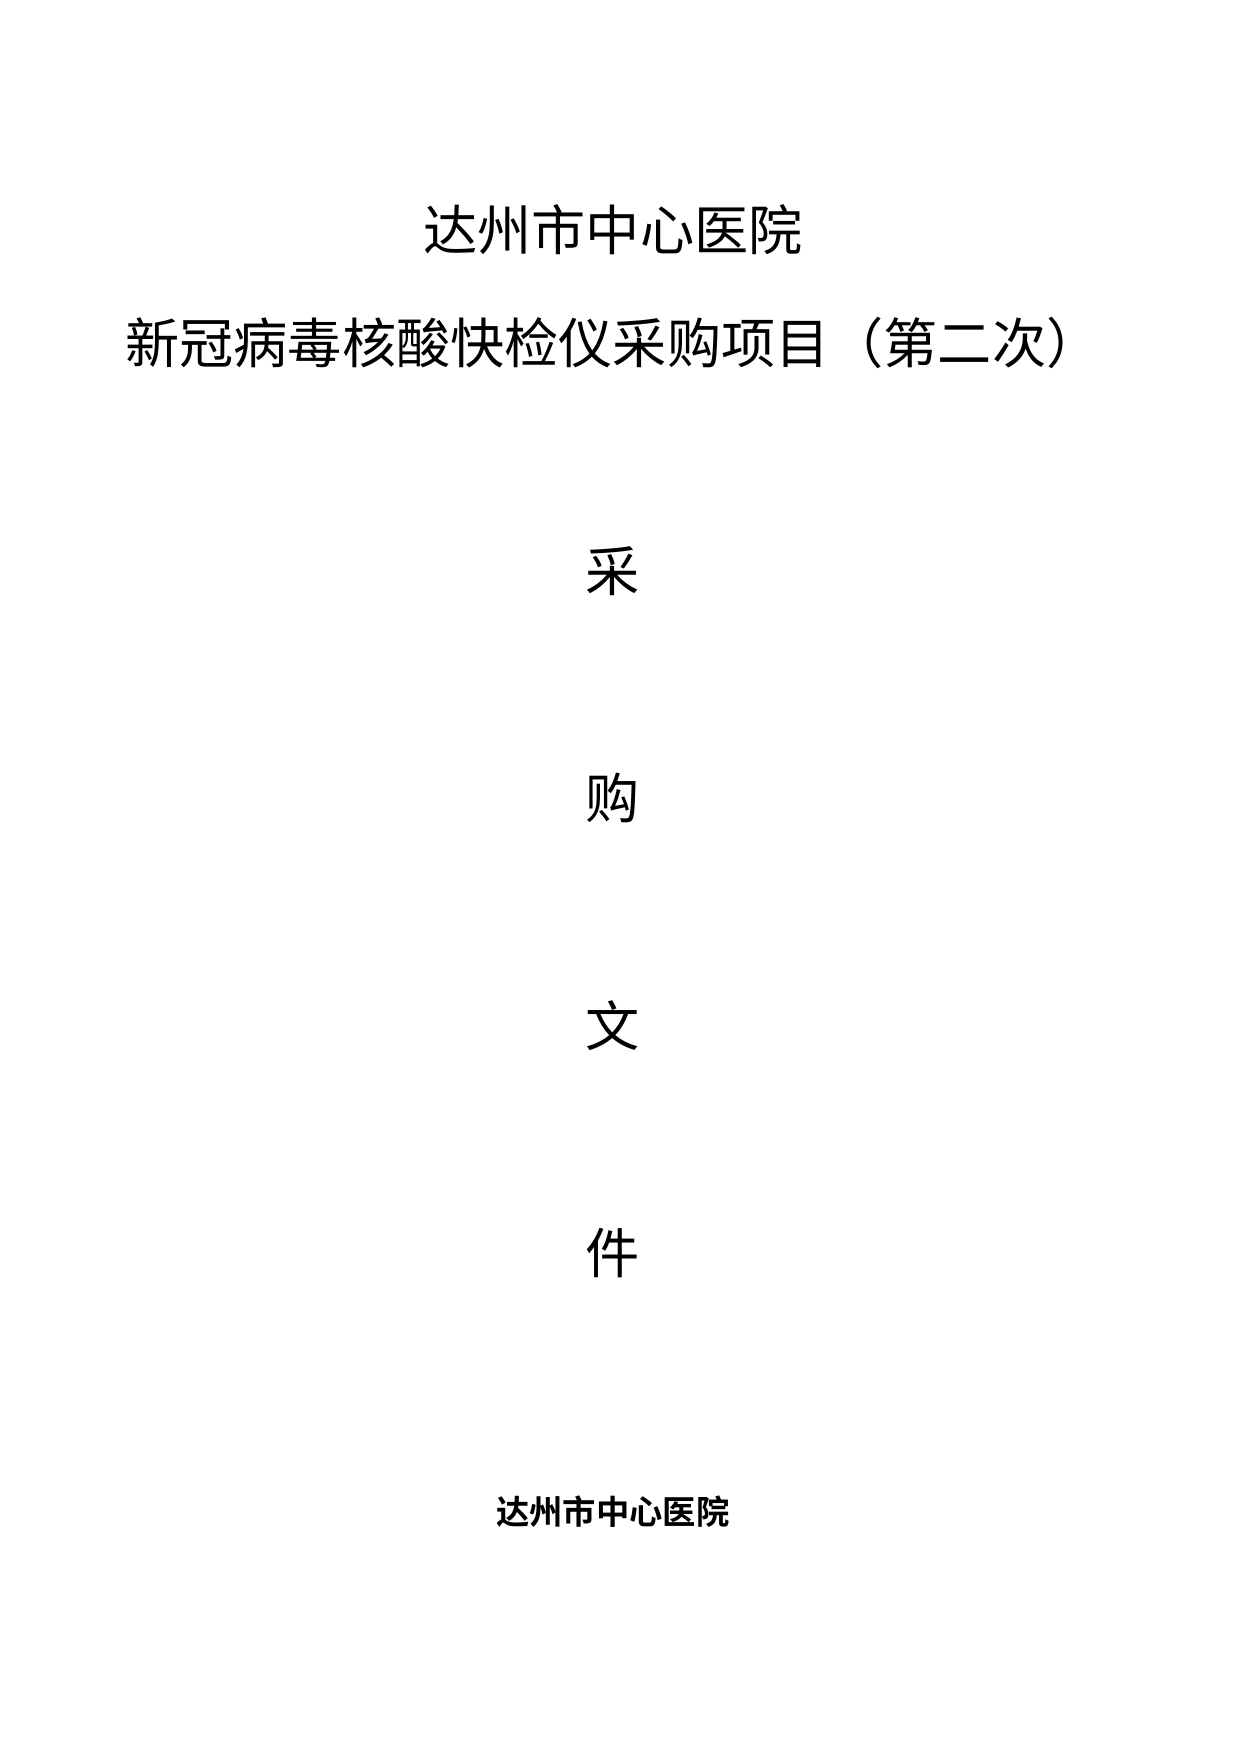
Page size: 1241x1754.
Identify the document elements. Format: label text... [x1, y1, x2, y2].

text 新冠病毒核酸快检仪采购项目（第二次） [118, 291, 1107, 389]
text 件 [118, 1201, 1107, 1299]
text 文 [118, 974, 1107, 1071]
text 采 [118, 519, 1107, 616]
text 购 [118, 746, 1107, 844]
text 达州市中心医院 [118, 178, 1107, 275]
text 达州市中心医院 [118, 1478, 1107, 1543]
